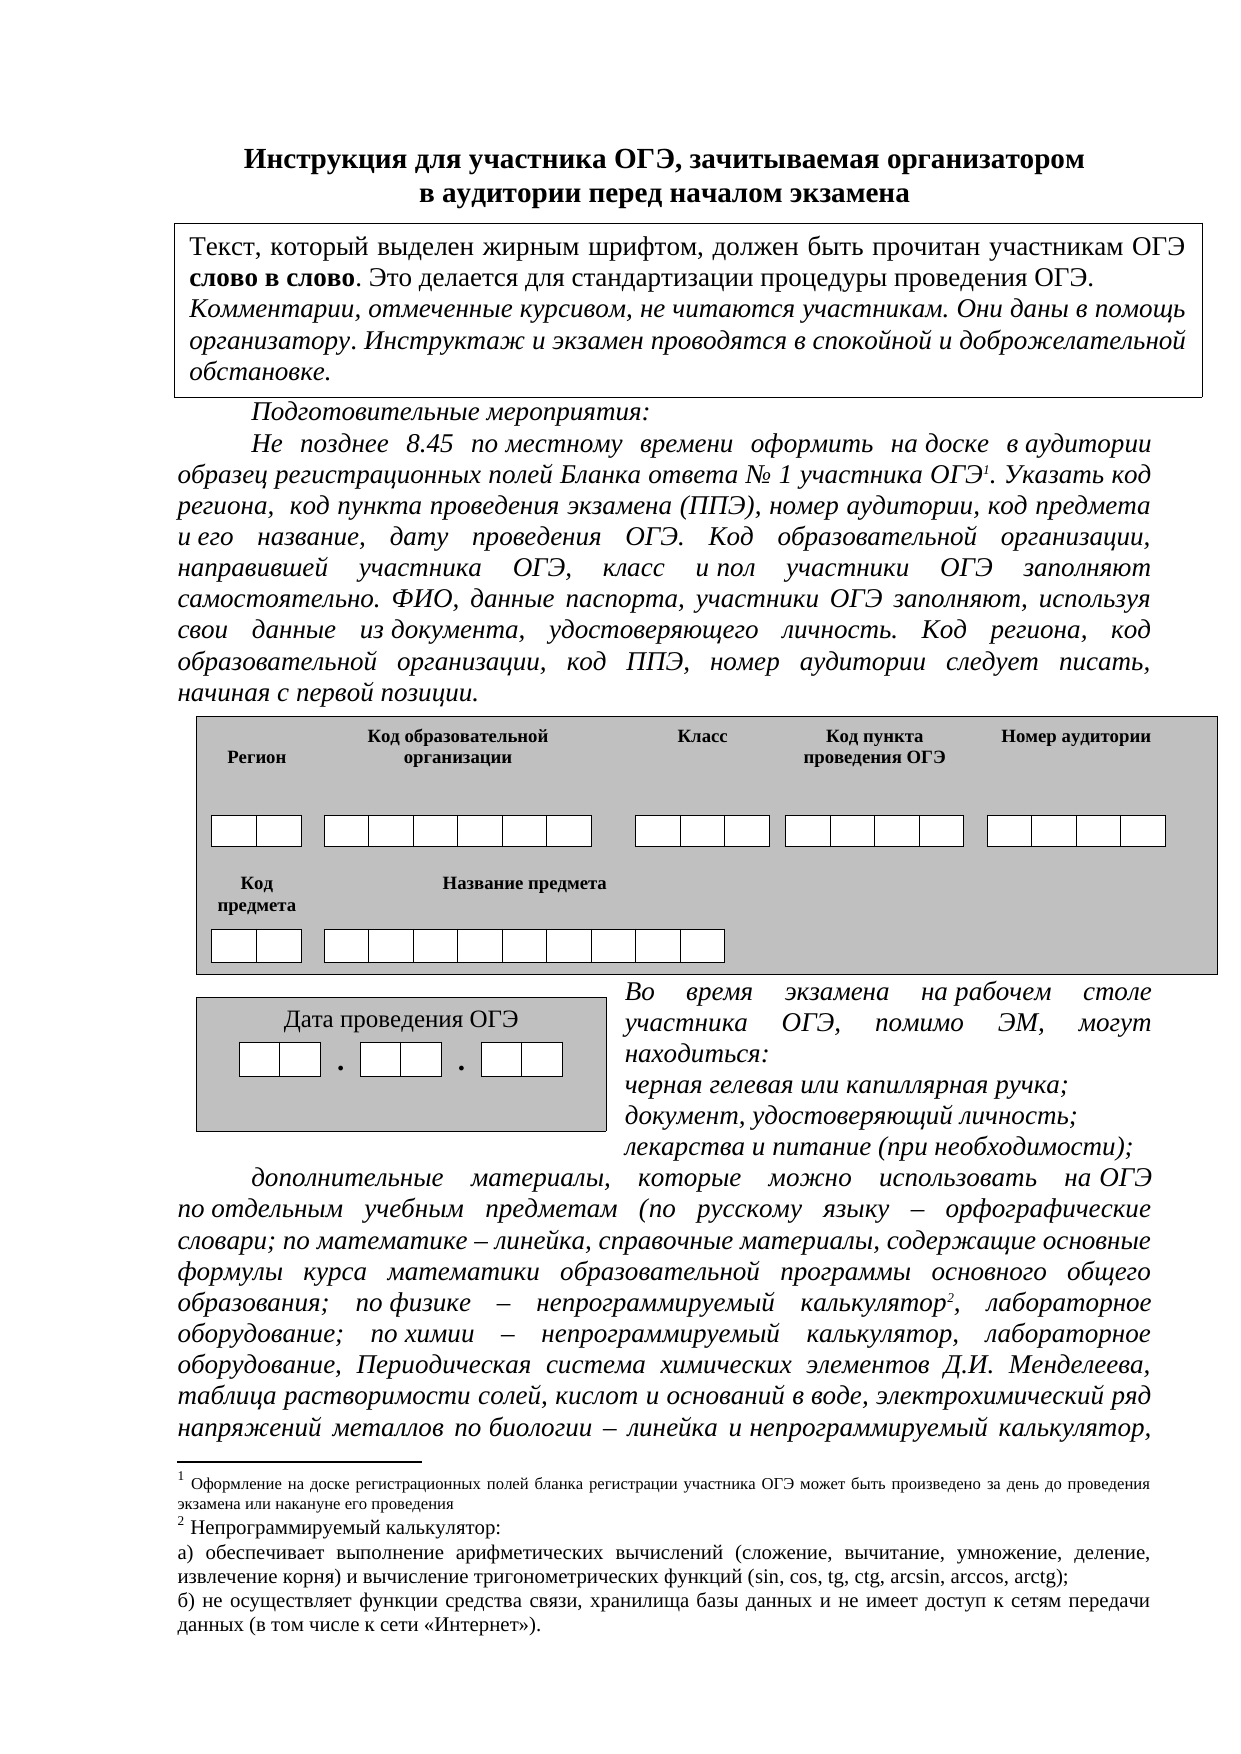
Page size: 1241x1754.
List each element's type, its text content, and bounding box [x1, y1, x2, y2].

text Не позднее 8.45 по местному времени оформить на доске в аудитории образец регистрационных полей Бланка ответа № 1 участника ОГЭ. Указать код региона, код пункта проведения экзамена (ППЭ), номер аудитории, код предмета и его название, дату проведения ОГЭ. Код образовательной организации, направившей участника ОГЭ, класс и пол участники ОГЭ заполняют самостоятельно. ФИО, данные паспорта, участники ОГЭ заполняют, используя свои данные из документа, удостоверяющего личность. Код региона, код образовательной организации, код ППЭ, номер аудитории следует писать, начиная с первой позиции. [177, 427, 1152, 707]
text Подготовительные мероприятия: [177, 398, 1152, 427]
text лекарства и питание (при необходимости); [177, 1130, 1152, 1161]
text Во время экзамена на рабочем столе участника ОГЭ, помимо ЭМ, могут находиться: [177, 707, 1152, 1068]
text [177, 1161, 1152, 1442]
text черная гелевая или капиллярная ручка; [177, 1068, 1152, 1099]
text документ, удостоверяющий личность; [177, 1099, 1152, 1130]
text Инструкция для участника ОГЭ, зачитываемая организатором в аудитории перед началом экзамена [177, 142, 1152, 209]
